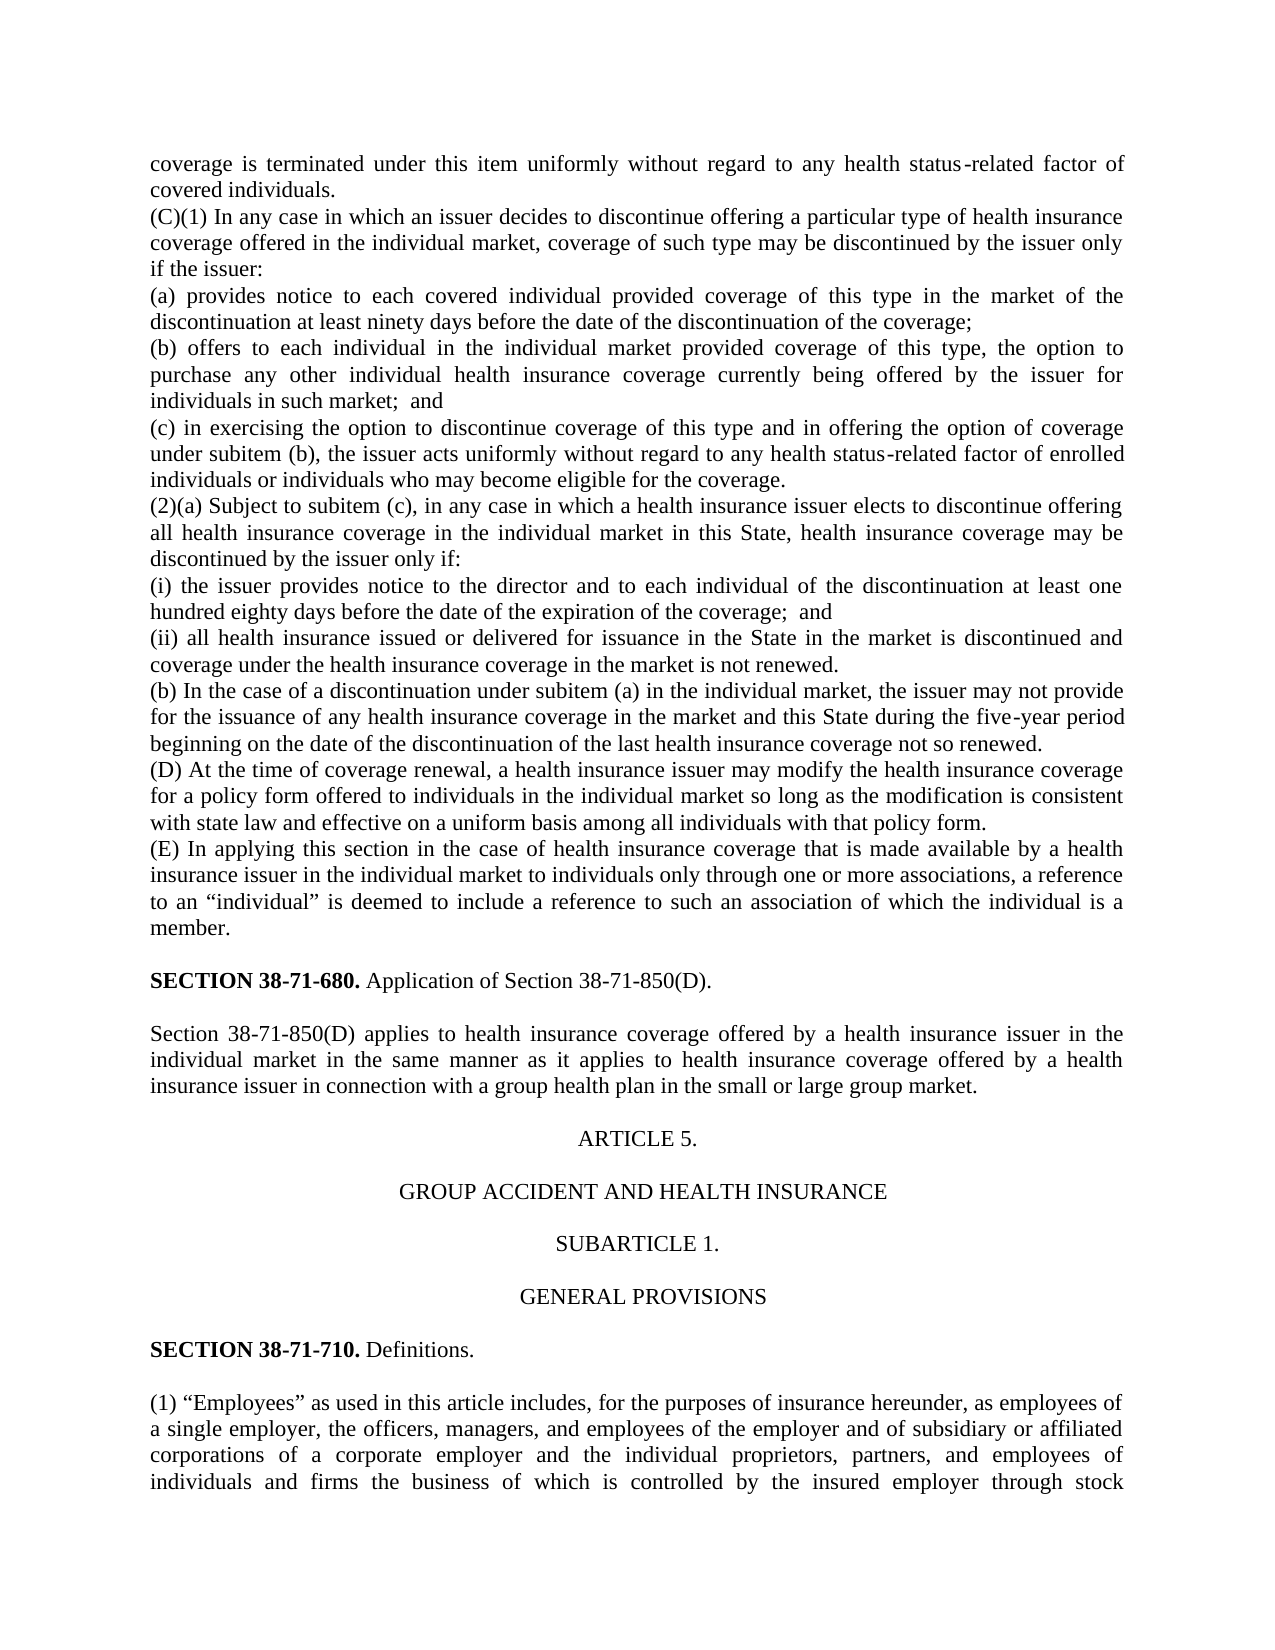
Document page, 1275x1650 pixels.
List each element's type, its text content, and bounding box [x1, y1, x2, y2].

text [150, 1389, 1125, 1494]
text SECTION 38-71-710. Definitions. [150, 1336, 1125, 1362]
text GENERAL PROVISIONS [150, 1283, 1125, 1309]
text SECTION 38-71-680. Application of Section 38-71-850(D). [150, 967, 1125, 993]
text (c) in exercising the option to discontinue coverage of this type and in offering the option of coverage under subitem (b), the issuer acts uniformly without regard to any health status-related factor of enrolled individuals or individuals who may become eligible for the coverage. [150, 413, 1125, 493]
text (i) the issuer provides notice to the director and to each individual of the discontinuation at least one hundred eighty days before the date of the expiration of the coverage; and [150, 572, 1125, 624]
text GROUP ACCIDENT AND HEALTH INSURANCE [150, 1178, 1125, 1204]
text SUBARTICLE 1. [150, 1231, 1125, 1257]
text (2)(a) Subject to subitem (c), in any case in which a health insurance issuer elects to discontinue offering all health insurance coverage in the individual market in this State, health insurance coverage may be discontinued by the issuer only if: [150, 493, 1125, 572]
text (C)(1) In any case in which an issuer decides to discontinue offering a particular type of health insurance coverage offered in the individual market, coverage of such type may be discontinued by the issuer only if the issuer: [150, 203, 1125, 282]
text (ii) all health insurance issued or delivered for issuance in the State in the market is discontinued and coverage under the health insurance coverage in the market is not renewed. [150, 624, 1125, 677]
text (b) In the case of a discontinuation under subitem (a) in the individual market, the issuer may not provide for the issuance of any health insurance coverage in the market and this State during the five-year period beginning on the date of the discontinuation of the last health insurance coverage not so renewed. [150, 677, 1125, 756]
text ARTICLE 5. [150, 1125, 1125, 1151]
text (E) In applying this section in the case of health insurance coverage that is made available by a health insurance issuer in the individual market to individuals only through one or more associations, a reference to an “individual” is deemed to include a reference to such an association of which the individual is a member. [150, 835, 1125, 941]
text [150, 150, 1125, 203]
text (b) offers to each individual in the individual market provided coverage of this type, the option to purchase any other individual health insurance coverage currently being offered by the issuer for individuals in such market; and [150, 334, 1125, 413]
text (D) At the time of coverage renewal, a health insurance issuer may modify the health insurance coverage for a policy form offered to individuals in the individual market so long as the modification is consistent with state law and effective on a uniform basis among all individuals with that policy form. [150, 756, 1125, 835]
text Section 38-71-850(D) applies to health insurance coverage offered by a health insurance issuer in the individual market in the same manner as it applies to health insurance coverage offered by a health insurance issuer in connection with a group health plan in the small or large group market. [150, 1020, 1125, 1099]
text (a) provides notice to each covered individual provided coverage of this type in the market of the discontinuation at least ninety days before the date of the discontinuation of the coverage; [150, 282, 1125, 334]
